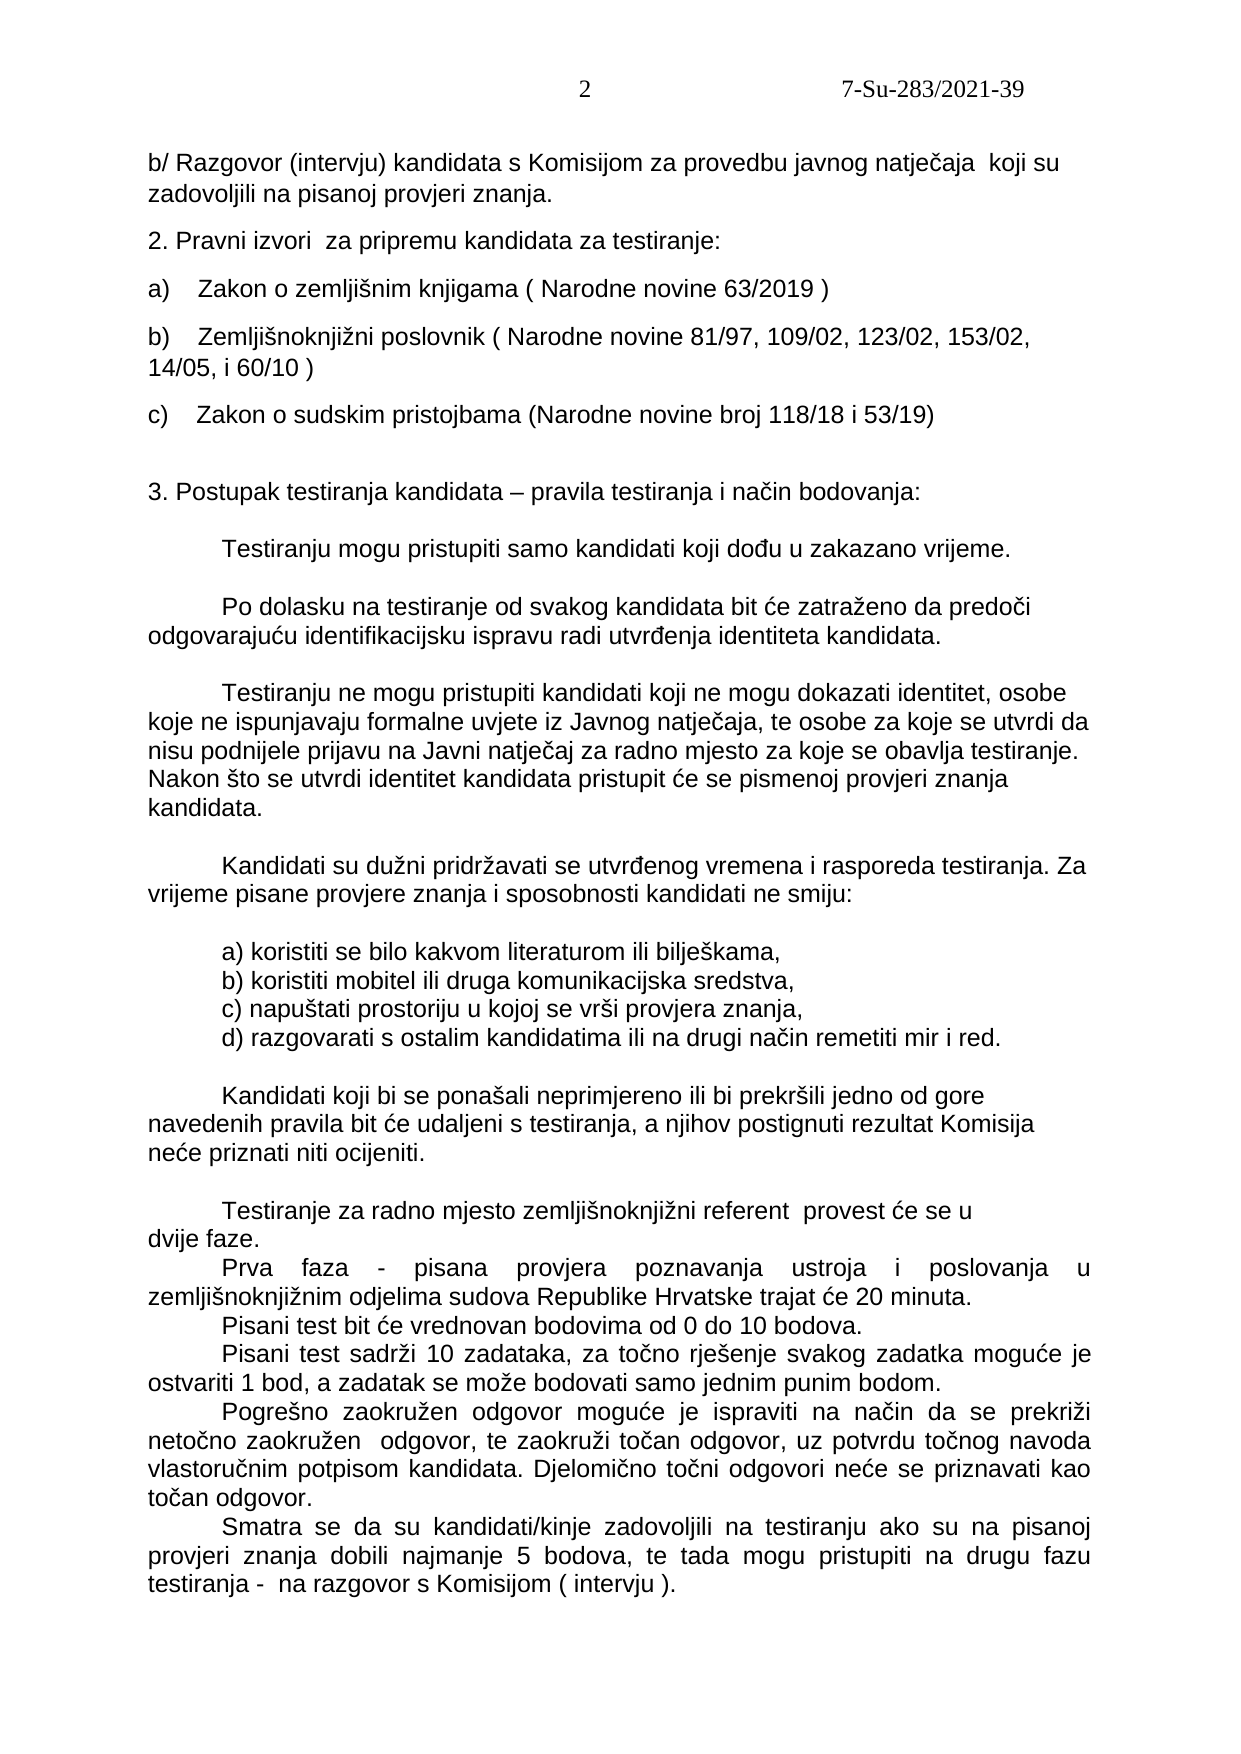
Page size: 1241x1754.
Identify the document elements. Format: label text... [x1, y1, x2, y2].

text 2. Pravni izvori za pripremu kandidata za testiranje: [148, 226, 1093, 255]
text c) napuštati prostoriju u kojoj se vrši provjera znanja, [148, 994, 1093, 1023]
text a) Zakon o zemljišnim knjigama ( Narodne novine 63/2019 ) [148, 274, 1093, 303]
text Testiranju mogu pristupiti samo kandidati koji dođu u zakazano vrijeme. [148, 534, 1093, 563]
text Po dolasku na testiranje od svakog kandidata bit će zatraženo da predoči odgovarajuću identifikacijsku ispravu radi utvrđenja identiteta kandidata. [148, 592, 1093, 649]
text b) koristiti mobitel ili druga komunikacijska sredstva, [148, 966, 1093, 994]
text Testiranje za radno mjesto zemljišnoknjižni referent provest će se u [148, 1196, 1093, 1224]
text Kandidati su dužni pridržavati se utvrđenog vremena i rasporeda testiranja. Za vrijeme pisane provjere znanja i sposobnosti kandidati ne smiju: [148, 851, 1093, 908]
text c) Zakon o sudskim pristojbama (Narodne novine broj 118/18 i 53/19) [148, 401, 1093, 429]
text Pisani test bit će vrednovan bodovima od 0 do 10 bodova. [148, 1311, 1093, 1339]
text Prva faza - pisana provjera poznavanja ustroja i poslovanja u zemljišnoknjižnim odjelima sudova Republike Hrvatske trajat će 20 minuta. [148, 1253, 1093, 1311]
text 3. Postupak testiranja kandidata – pravila testiranja i način bodovanja: [148, 477, 1093, 506]
text d) razgovarati s ostalim kandidatima ili na drugi način remetiti mir i red. [148, 1023, 1093, 1052]
text dvije faze. [148, 1224, 1093, 1253]
text b) Zemljišnoknjižni poslovnik ( Narodne novine 81/97, 109/02, 123/02, 153/02, 14/05, i 60/10 ) [148, 322, 1093, 382]
text a) koristiti se bilo kakvom literaturom ili bilješkama, [148, 937, 1093, 966]
text Smatra se da su kandidati/kinje zadovoljili na testiranju ako su na pisanoj provjeri znanja dobili najmanje 5 bodova, te tada mogu pristupiti na drugu fazu testiranja - na razgovor s Komisijom ( intervju ). [148, 1512, 1093, 1598]
text Testiranju ne mogu pristupiti kandidati koji ne mogu dokazati identitet, osobe koje ne ispunjavaju formalne uvjete iz Javnog natječaja, te osobe za koje se utvrdi da nisu podnijele prijavu na Javni natječaj za radno mjesto za koje se obavlja testiranje. Nakon što se utvrdi identitet kandidata pristupit će se pismenoj provjeri znanja kandidata. [148, 678, 1093, 822]
text Kandidati koji bi se ponašali neprimjereno ili bi prekršili jedno od gore navedenih pravila bit će udaljeni s testiranja, a njihov postignuti rezultat Komisija neće priznati niti ocijeniti. [148, 1081, 1093, 1167]
text Pisani test sadrži 10 zadataka, za točno rješenje svakog zadatka moguće je ostvariti 1 bod, a zadatak se može bodovati samo jednim punim bodom. [148, 1339, 1093, 1397]
text Pogrešno zaokružen odgovor moguće je ispraviti na način da se prekriži netočno zaokružen odgovor, te zaokruži točan odgovor, uz potvrdu točnog navoda vlastoručnim potpisom kandidata. Djelomično točni odgovori neće se priznavati kao točan odgovor. [148, 1397, 1093, 1512]
text b/ Razgovor (intervju) kandidata s Komisijom za provedbu javnog natječaja koji su zadovoljili na pisanoj provjeri znanja. [148, 148, 1093, 207]
